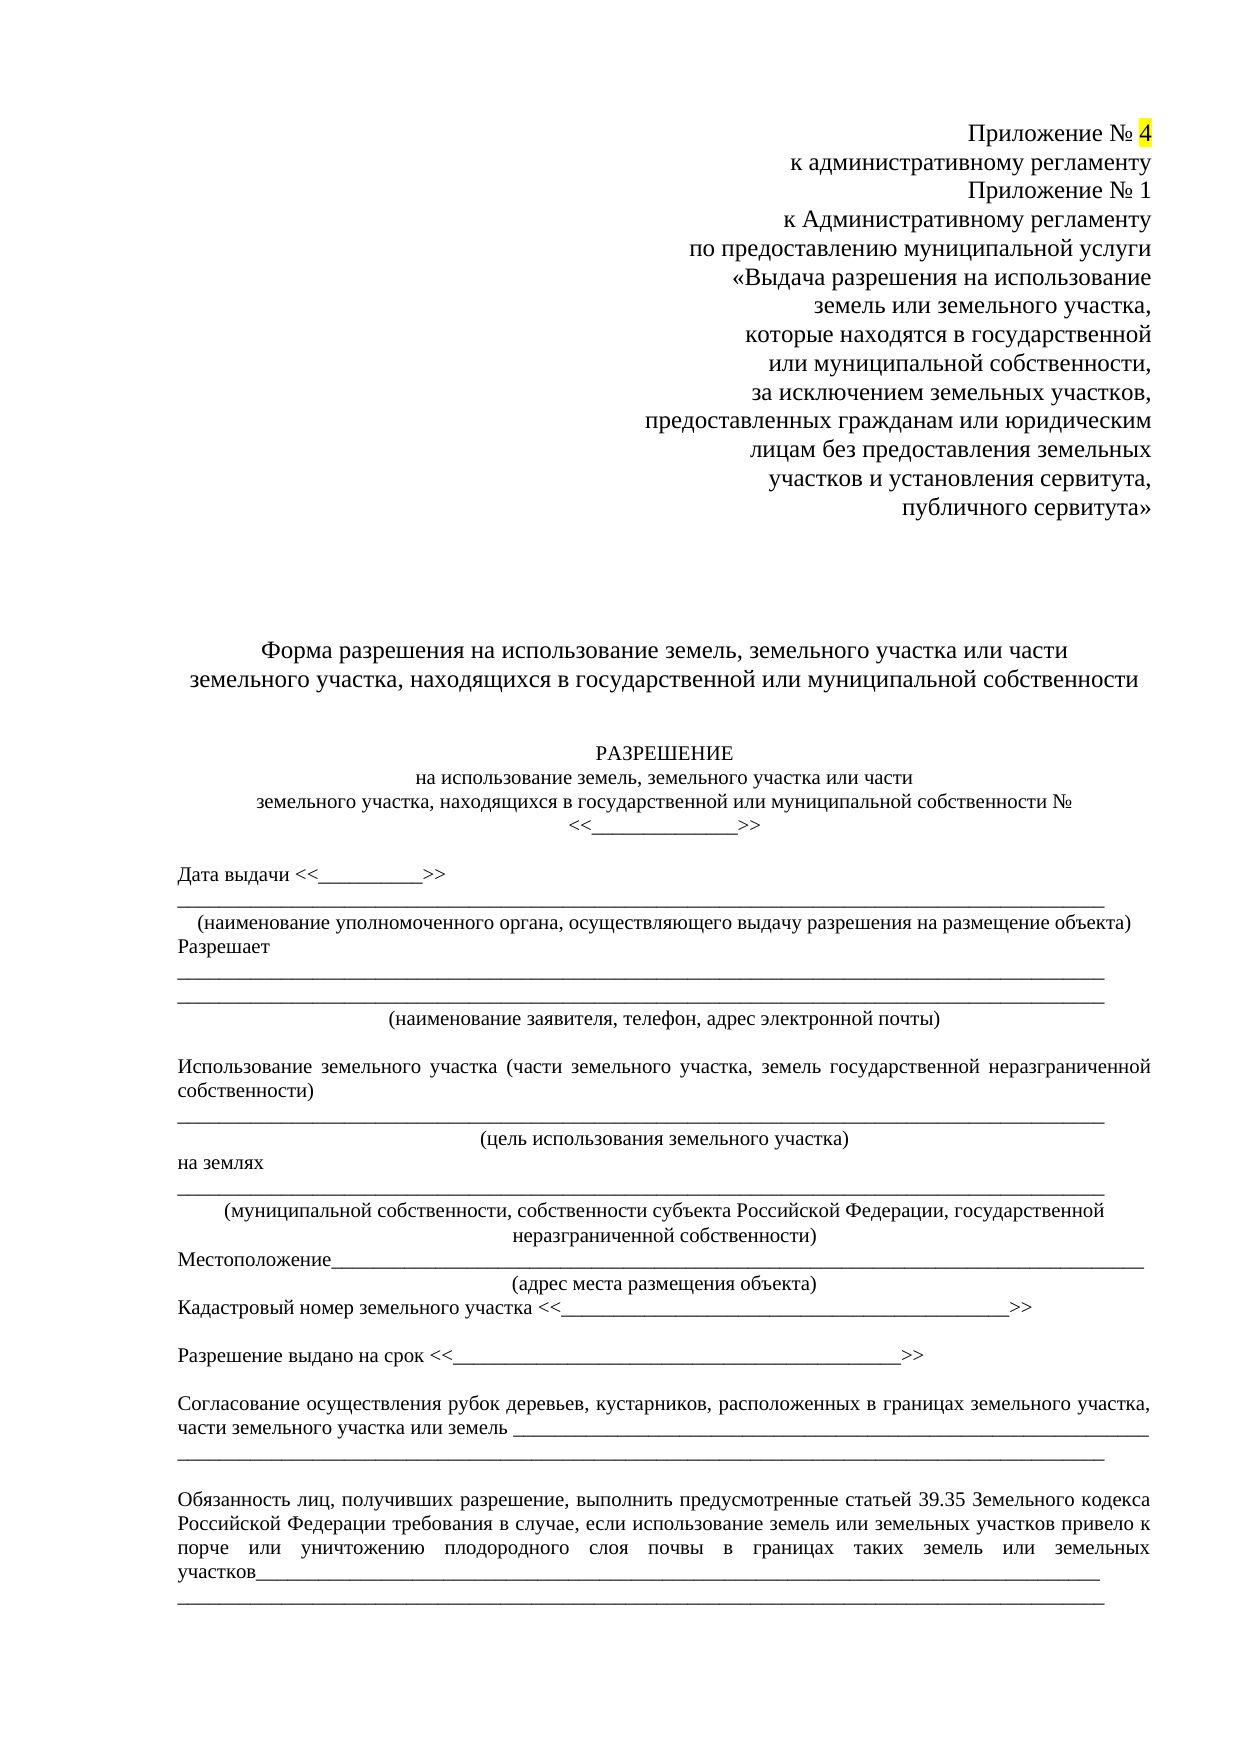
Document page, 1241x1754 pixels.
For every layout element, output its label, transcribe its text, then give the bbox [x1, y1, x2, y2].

text _________________________________________________________________________________________ [177, 1174, 1152, 1198]
text публичного сервитута» [177, 492, 1152, 521]
text (адрес места размещения объекта) [177, 1271, 1152, 1295]
text _________________________________________________________________________________________ [177, 886, 1152, 910]
text (наименование уполномоченного органа, осуществляющего выдачу разрешения на размещение объекта) [177, 910, 1152, 934]
text (муниципальной собственности, собственности субъекта Российской Федерации, государственной неразграниченной собственности) [177, 1198, 1152, 1247]
text Кадастровый номер земельного участка <<___________________________________________>> [177, 1295, 1152, 1319]
text предоставленных гражданам или юридическим [177, 406, 1152, 434]
text Обязанность лиц, получивших разрешение, выполнить предусмотренные статьей 39.35 Земельного кодекса Российской Федерации требования в случае, если использование земель или земельных участков привело к порче или уничтожению плодородного слоя почвы в границах таких земель или земельных участков_________________________________________________________________________________ [177, 1487, 1152, 1583]
text _________________________________________________________________________________________ [177, 1439, 1152, 1463]
text на использование земель, земельного участка или части [177, 765, 1152, 789]
text или муниципальной собственности, [177, 348, 1152, 377]
text по предоставлению муниципальной услуги [177, 233, 1152, 262]
text земельного участка, находящихся в государственной или муниципальной собственности [177, 664, 1152, 693]
text земельного участка, находящихся в государственной или муниципальной собственности № <<______________>> [177, 789, 1152, 837]
text РАЗРЕШЕНИЕ [177, 741, 1152, 765]
text Согласование осуществления рубок деревьев, кустарников, расположенных в границах земельного участка, части земельного участка или земель _____________________________________________________________ [177, 1391, 1152, 1439]
text за исключением земельных участков, [177, 377, 1152, 406]
text Использование земельного участка (части земельного участка, земель государственной неразграниченной собственности) _________________________________________________________________________________________ [177, 1054, 1152, 1126]
text к Административному регламенту [177, 204, 1152, 233]
text _________________________________________________________________________________________ [177, 982, 1152, 1006]
text к административному регламенту [177, 147, 1152, 176]
text (наименование заявителя, телефон, адрес электронной почты) [177, 1006, 1152, 1030]
text Приложение № 1 [177, 176, 1152, 204]
text «Выдача разрешения на использование [177, 262, 1152, 291]
text Разрешение выдано на срок <<___________________________________________>> [177, 1343, 1152, 1367]
text которые находятся в государственной [177, 319, 1152, 348]
text Дата выдачи <<__________>> [177, 862, 1152, 886]
text (цель использования земельного участка) [177, 1126, 1152, 1150]
text Приложение № 4 [177, 118, 1139, 147]
text лицам без предоставления земельных [177, 434, 1152, 463]
text Разрешает _________________________________________________________________________________________ [177, 934, 1152, 982]
text участков и установления сервитута, [177, 463, 1152, 492]
text _________________________________________________________________________________________ [177, 1583, 1152, 1607]
text Местоположение______________________________________________________________________________ [177, 1247, 1152, 1271]
text земель или земельного участка, [177, 291, 1152, 319]
text Форма разрешения на использование земель, земельного участка или части [177, 636, 1152, 664]
text на землях [177, 1150, 1152, 1174]
